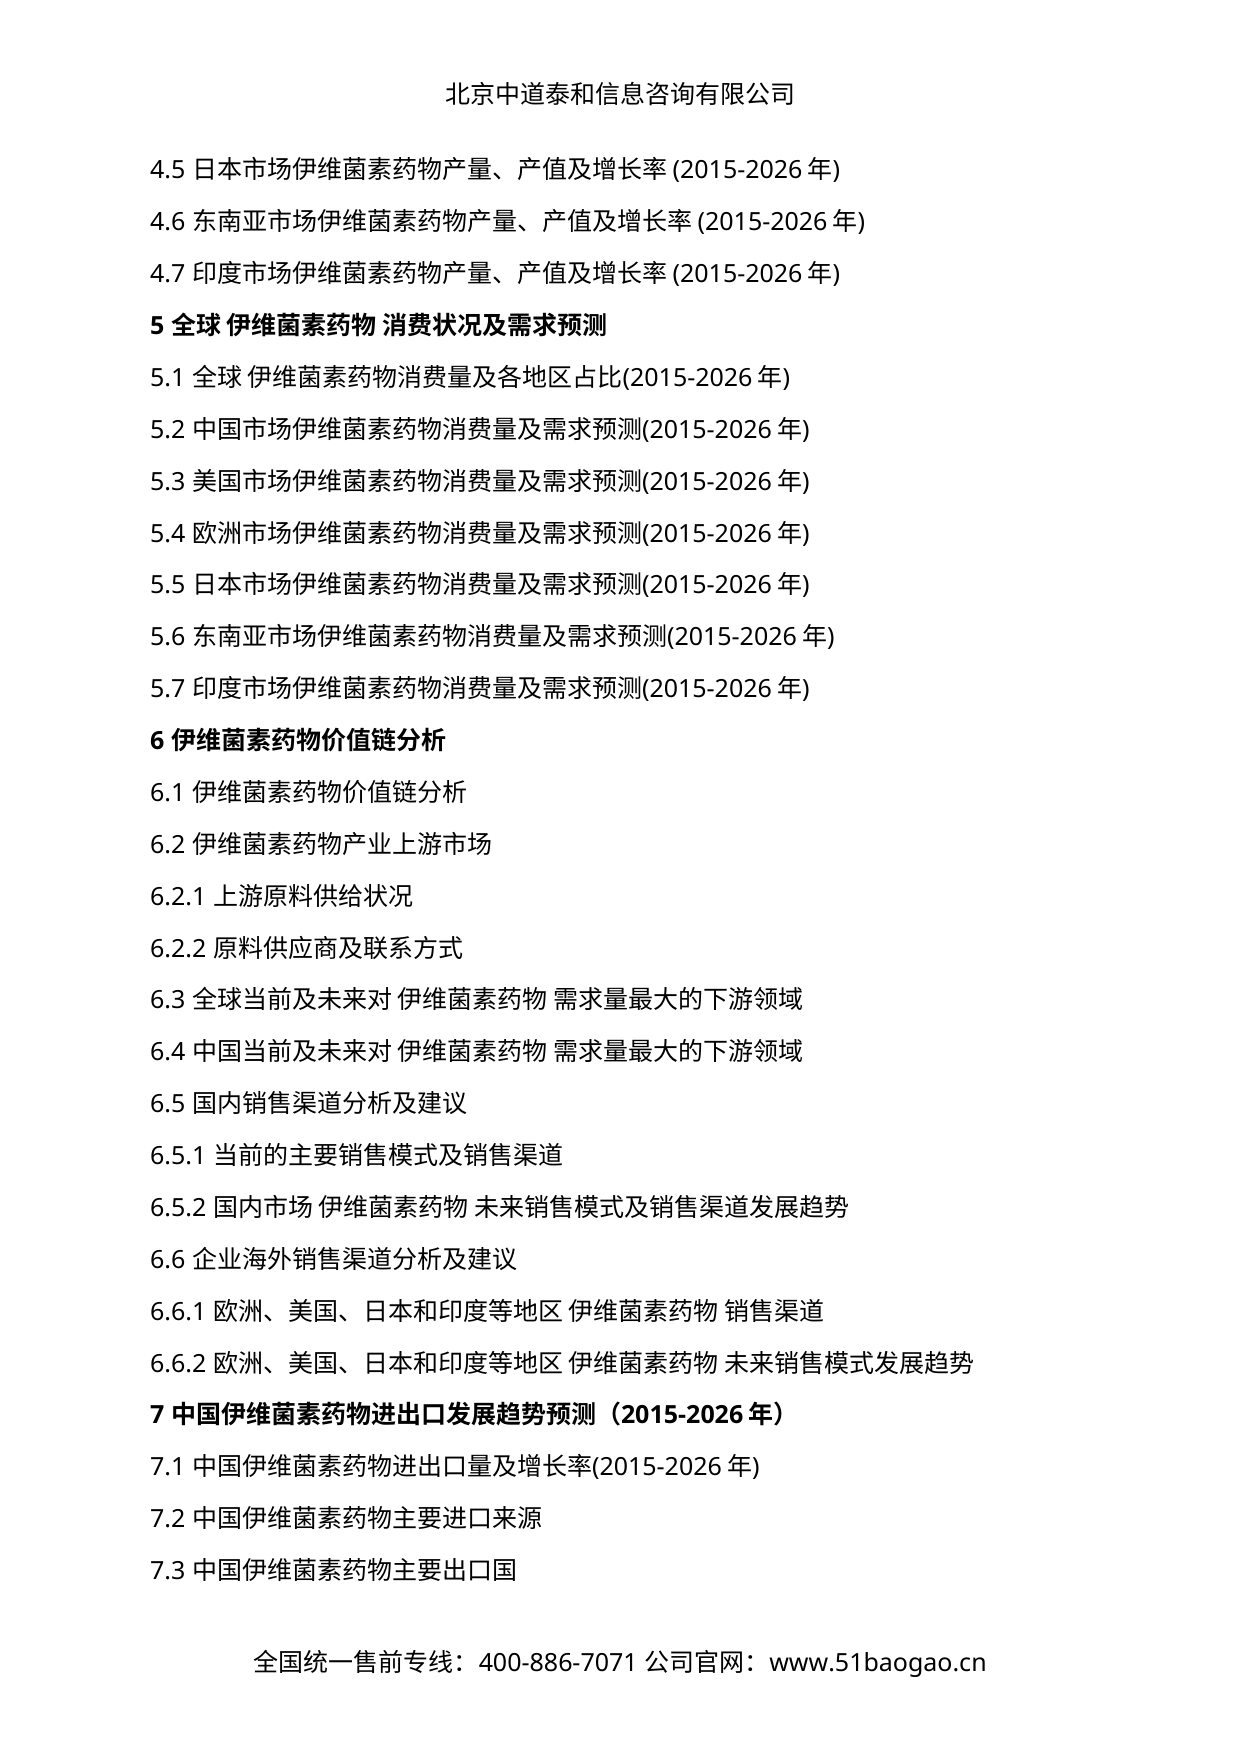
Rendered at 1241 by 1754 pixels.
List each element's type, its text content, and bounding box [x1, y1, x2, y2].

text 6.4 中国当前及未来对 伊维菌素药物 需求量最大的下游领域 [150, 1032, 1090, 1068]
text 6.6 企业海外销售渠道分析及建议 [150, 1239, 1090, 1276]
text 5.7 印度市场伊维菌素药物消费量及需求预测(2015-2026年) [150, 669, 1090, 705]
text 7 中国伊维菌素药物进出口发展趋势预测（2015-2026年） [150, 1395, 1090, 1431]
text 6.5.2 国内市场 伊维菌素药物 未来销售模式及销售渠道发展趋势 [150, 1187, 1090, 1224]
text 6.6.1 欧洲、美国、日本和印度等地区 伊维菌素药物 销售渠道 [150, 1291, 1090, 1327]
text 5 全球 伊维菌素药物 消费状况及需求预测 [150, 306, 1090, 342]
text 5.5 日本市场伊维菌素药物消费量及需求预测(2015-2026年) [150, 565, 1090, 601]
text 7.1 中国伊维菌素药物进出口量及增长率(2015-2026年) [150, 1447, 1090, 1483]
text 6.2 伊维菌素药物产业上游市场 [150, 824, 1090, 861]
text 5.2 中国市场伊维菌素药物消费量及需求预测(2015-2026年) [150, 409, 1090, 446]
text 6.5 国内销售渠道分析及建议 [150, 1084, 1090, 1120]
text 6.2.2 原料供应商及联系方式 [150, 928, 1090, 964]
text 7.2 中国伊维菌素药物主要进口来源 [150, 1499, 1090, 1535]
text 4.6 东南亚市场伊维菌素药物产量、产值及增长率 (2015-2026年) [150, 202, 1090, 238]
text 6.6.2 欧洲、美国、日本和印度等地区 伊维菌素药物 未来销售模式发展趋势 [150, 1343, 1090, 1379]
text 7.3 中国伊维菌素药物主要出口国 [150, 1551, 1090, 1587]
text 6.2.1 上游原料供给状况 [150, 876, 1090, 912]
text 6.1 伊维菌素药物价值链分析 [150, 772, 1090, 809]
text 6.5.1 当前的主要销售模式及销售渠道 [150, 1136, 1090, 1172]
text 5.3 美国市场伊维菌素药物消费量及需求预测(2015-2026年) [150, 461, 1090, 497]
text 6.3 全球当前及未来对 伊维菌素药物 需求量最大的下游领域 [150, 980, 1090, 1016]
text 5.4 欧洲市场伊维菌素药物消费量及需求预测(2015-2026年) [150, 513, 1090, 549]
text 4.5 日本市场伊维菌素药物产量、产值及增长率 (2015-2026年) [150, 150, 1090, 186]
text 4.7 印度市场伊维菌素药物产量、产值及增长率 (2015-2026年) [150, 254, 1090, 290]
text 6 伊维菌素药物价值链分析 [150, 721, 1090, 757]
text 5.1 全球 伊维菌素药物消费量及各地区占比(2015-2026年) [150, 357, 1090, 394]
text 5.6 东南亚市场伊维菌素药物消费量及需求预测(2015-2026年) [150, 617, 1090, 653]
